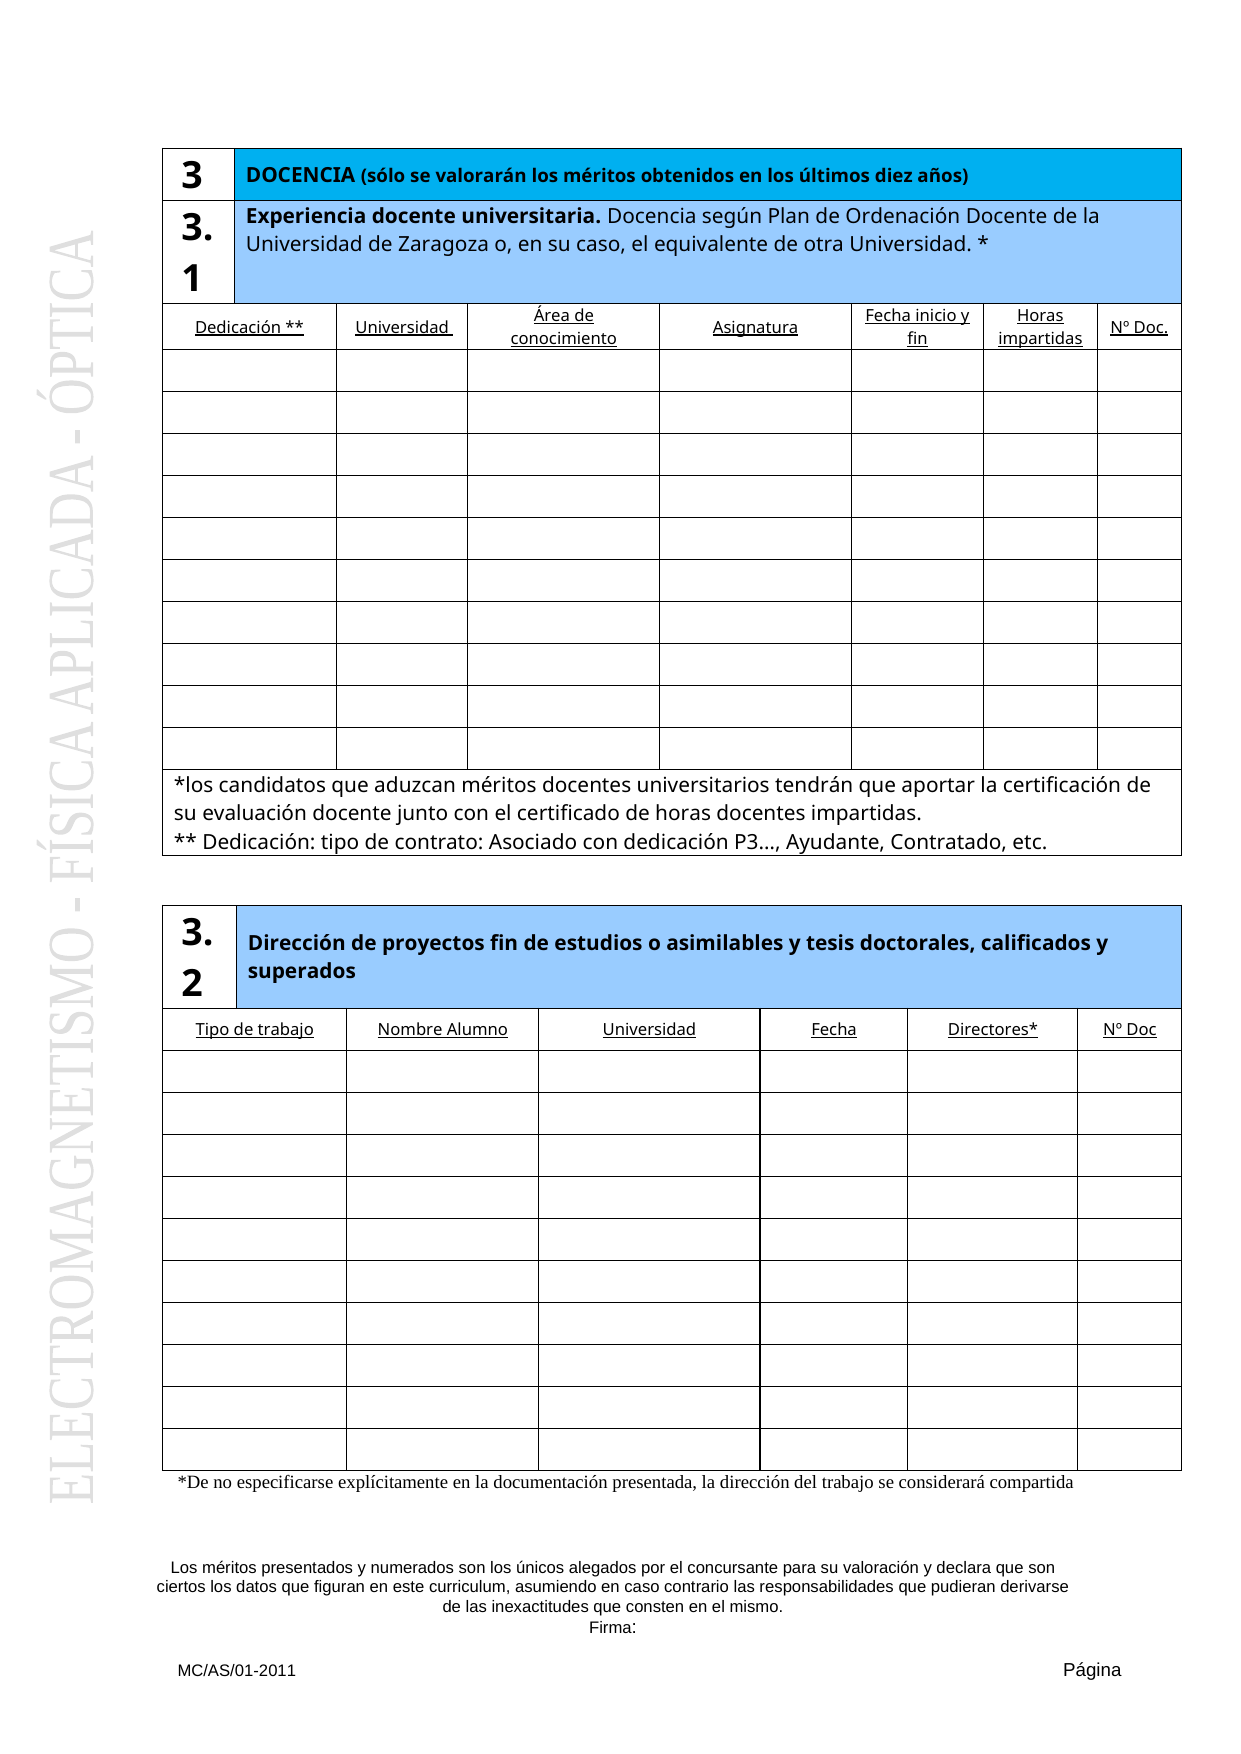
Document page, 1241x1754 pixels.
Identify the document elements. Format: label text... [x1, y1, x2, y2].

table_cell [163, 476, 336, 517]
table_cell [163, 1303, 346, 1343]
table_cell Tipo de trabajo [163, 1009, 346, 1050]
table_cell [163, 350, 336, 391]
table_cell [660, 560, 851, 601]
table_cell [347, 1177, 538, 1218]
table_cell [163, 728, 336, 769]
table_cell [1078, 1177, 1181, 1218]
table_cell [163, 434, 336, 475]
table_cell [660, 392, 851, 433]
table_cell [660, 476, 851, 517]
table_cell [660, 518, 851, 559]
table_cell [539, 1051, 759, 1092]
table_cell [852, 602, 983, 643]
table_cell [468, 350, 659, 391]
table_cell [852, 560, 983, 601]
table_cell Horas impartidas [984, 304, 1097, 349]
table_cell [852, 644, 983, 685]
table_cell Dedicación ** [163, 304, 336, 349]
table_cell [337, 644, 467, 685]
table_cell [468, 392, 659, 433]
table_cell [1078, 1135, 1181, 1176]
table_header 3.2 [163, 906, 236, 1008]
table_cell [984, 518, 1097, 559]
table_cell [163, 686, 336, 727]
table_cell [761, 1135, 907, 1176]
table_cell [539, 1177, 759, 1218]
table_cell [761, 1429, 907, 1469]
table_cell [347, 1387, 538, 1427]
table_cell [539, 1093, 759, 1134]
table_cell [852, 350, 983, 391]
table_cell Fecha inicio y fin [852, 304, 983, 349]
table_header Dirección de proyectos fin de estudios o asimilables y tesis doctorales, calificados y superados [237, 906, 1181, 1008]
table_cell [163, 1261, 346, 1302]
table_cell [347, 1261, 538, 1302]
table_cell [347, 1051, 538, 1092]
table_cell [337, 434, 467, 475]
table_header 3 [163, 149, 234, 200]
table_cell [337, 602, 467, 643]
table_cell [908, 1345, 1077, 1386]
table_cell [163, 560, 336, 601]
table_cell [908, 1303, 1077, 1343]
table_cell [1098, 518, 1181, 559]
table_cell [1098, 476, 1181, 517]
table_cell [761, 1093, 907, 1134]
table_cell [1098, 434, 1181, 475]
table_cell [1078, 1345, 1181, 1386]
table_cell [761, 1261, 907, 1302]
table_cell [1078, 1387, 1181, 1427]
table_cell [1078, 1303, 1181, 1343]
table_cell [1098, 644, 1181, 685]
table_cell [660, 686, 851, 727]
table_cell [347, 1429, 538, 1469]
table_cell [852, 434, 983, 475]
table_cell [908, 1387, 1077, 1427]
table_cell Área de conocimiento [468, 304, 659, 349]
table_cell Universidad [539, 1009, 759, 1050]
table_cell Nº Doc [1078, 1009, 1181, 1050]
table_cell [163, 1093, 346, 1134]
table_cell [337, 350, 467, 391]
table_cell [347, 1345, 538, 1386]
table_cell [163, 602, 336, 643]
table_cell [337, 560, 467, 601]
table_cell Experiencia docente universitaria. Docencia según Plan de Ordenación Docente de la Universidad de Zaragoza o, en su caso, el equivalente de otra Universidad. * [235, 201, 1181, 303]
table_cell [468, 686, 659, 727]
table_cell [163, 392, 336, 433]
table_cell [761, 1303, 907, 1343]
table_cell [337, 686, 467, 727]
table_cell [761, 1051, 907, 1092]
table_cell [660, 644, 851, 685]
table_cell [468, 434, 659, 475]
table_header DOCENCIA (sólo se valorarán los méritos obtenidos en los últimos diez años) [235, 149, 1181, 200]
table_cell [1078, 1219, 1181, 1259]
table_cell [908, 1051, 1077, 1092]
table_cell [163, 644, 336, 685]
table_cell [347, 1135, 538, 1176]
table_cell [984, 560, 1097, 601]
table_cell [1098, 350, 1181, 391]
table_cell [337, 476, 467, 517]
table_cell [468, 728, 659, 769]
table_cell [908, 1093, 1077, 1134]
table_cell [1078, 1261, 1181, 1302]
table_cell [468, 644, 659, 685]
table_cell [163, 1387, 346, 1427]
table_cell [852, 728, 983, 769]
table_cell [1098, 728, 1181, 769]
table_cell Asignatura [660, 304, 851, 349]
table_cell [539, 1219, 759, 1259]
table_cell [660, 728, 851, 769]
table_cell [539, 1345, 759, 1386]
table_cell [1078, 1093, 1181, 1134]
table_cell [852, 392, 983, 433]
table_cell [984, 728, 1097, 769]
table_cell [1078, 1051, 1181, 1092]
table_cell [337, 728, 467, 769]
table_cell [908, 1177, 1077, 1218]
table_cell [1098, 392, 1181, 433]
table_cell [852, 518, 983, 559]
table_cell [660, 350, 851, 391]
table_cell [163, 1051, 346, 1092]
table_cell Directores* [908, 1009, 1077, 1050]
table_cell [468, 518, 659, 559]
table_cell Nombre Alumno [347, 1009, 538, 1050]
table_cell [761, 1177, 907, 1218]
table_cell *los candidatos que aduzcan méritos docentes universitarios tendrán que aportar la certificación de su evaluación docente junto con el certificado de horas docentes impartidas. ** Dedicación: tipo de contrato: Asociado con dedicación P3…, Ayudante, Contratado, etc. [163, 770, 1181, 855]
table_cell [337, 392, 467, 433]
table_cell [852, 476, 983, 517]
table_cell [761, 1387, 907, 1427]
table_cell [660, 602, 851, 643]
table_cell [539, 1303, 759, 1343]
table_cell [539, 1135, 759, 1176]
table_cell [468, 476, 659, 517]
table_cell [984, 644, 1097, 685]
table_cell Universidad [337, 304, 467, 349]
table_cell [347, 1219, 538, 1259]
table_cell [1098, 602, 1181, 643]
table_cell [984, 350, 1097, 391]
table_cell [984, 476, 1097, 517]
table_cell [1078, 1429, 1181, 1469]
table_cell [347, 1303, 538, 1343]
table_cell [984, 602, 1097, 643]
table_cell [984, 686, 1097, 727]
table_cell 3.1 [163, 201, 234, 303]
table_cell [761, 1345, 907, 1386]
table_cell [852, 686, 983, 727]
table_cell [1098, 560, 1181, 601]
table_cell [337, 518, 467, 559]
table_cell [163, 1219, 346, 1259]
table_cell [1098, 686, 1181, 727]
table_cell [984, 392, 1097, 433]
table_cell [539, 1429, 759, 1469]
table_cell [468, 560, 659, 601]
table_cell [908, 1219, 1077, 1259]
table_cell [761, 1219, 907, 1259]
table_cell [539, 1261, 759, 1302]
table_cell [908, 1261, 1077, 1302]
table_cell [908, 1429, 1077, 1469]
table_cell [163, 1429, 346, 1469]
table_cell [163, 518, 336, 559]
table_cell [163, 1177, 346, 1218]
table_cell [539, 1387, 759, 1427]
table_cell [660, 434, 851, 475]
table_cell Fecha [761, 1009, 907, 1050]
text *De no especificarse explícitamente en la documentación presentada, la dirección del trabajo se considerará compartida [177, 1471, 1078, 1492]
table_cell [163, 1135, 346, 1176]
table_cell Nº Doc. [1098, 304, 1181, 349]
table_cell [984, 434, 1097, 475]
table_cell [347, 1093, 538, 1134]
table_cell [163, 1345, 346, 1386]
table_cell [468, 602, 659, 643]
table_cell [908, 1135, 1077, 1176]
